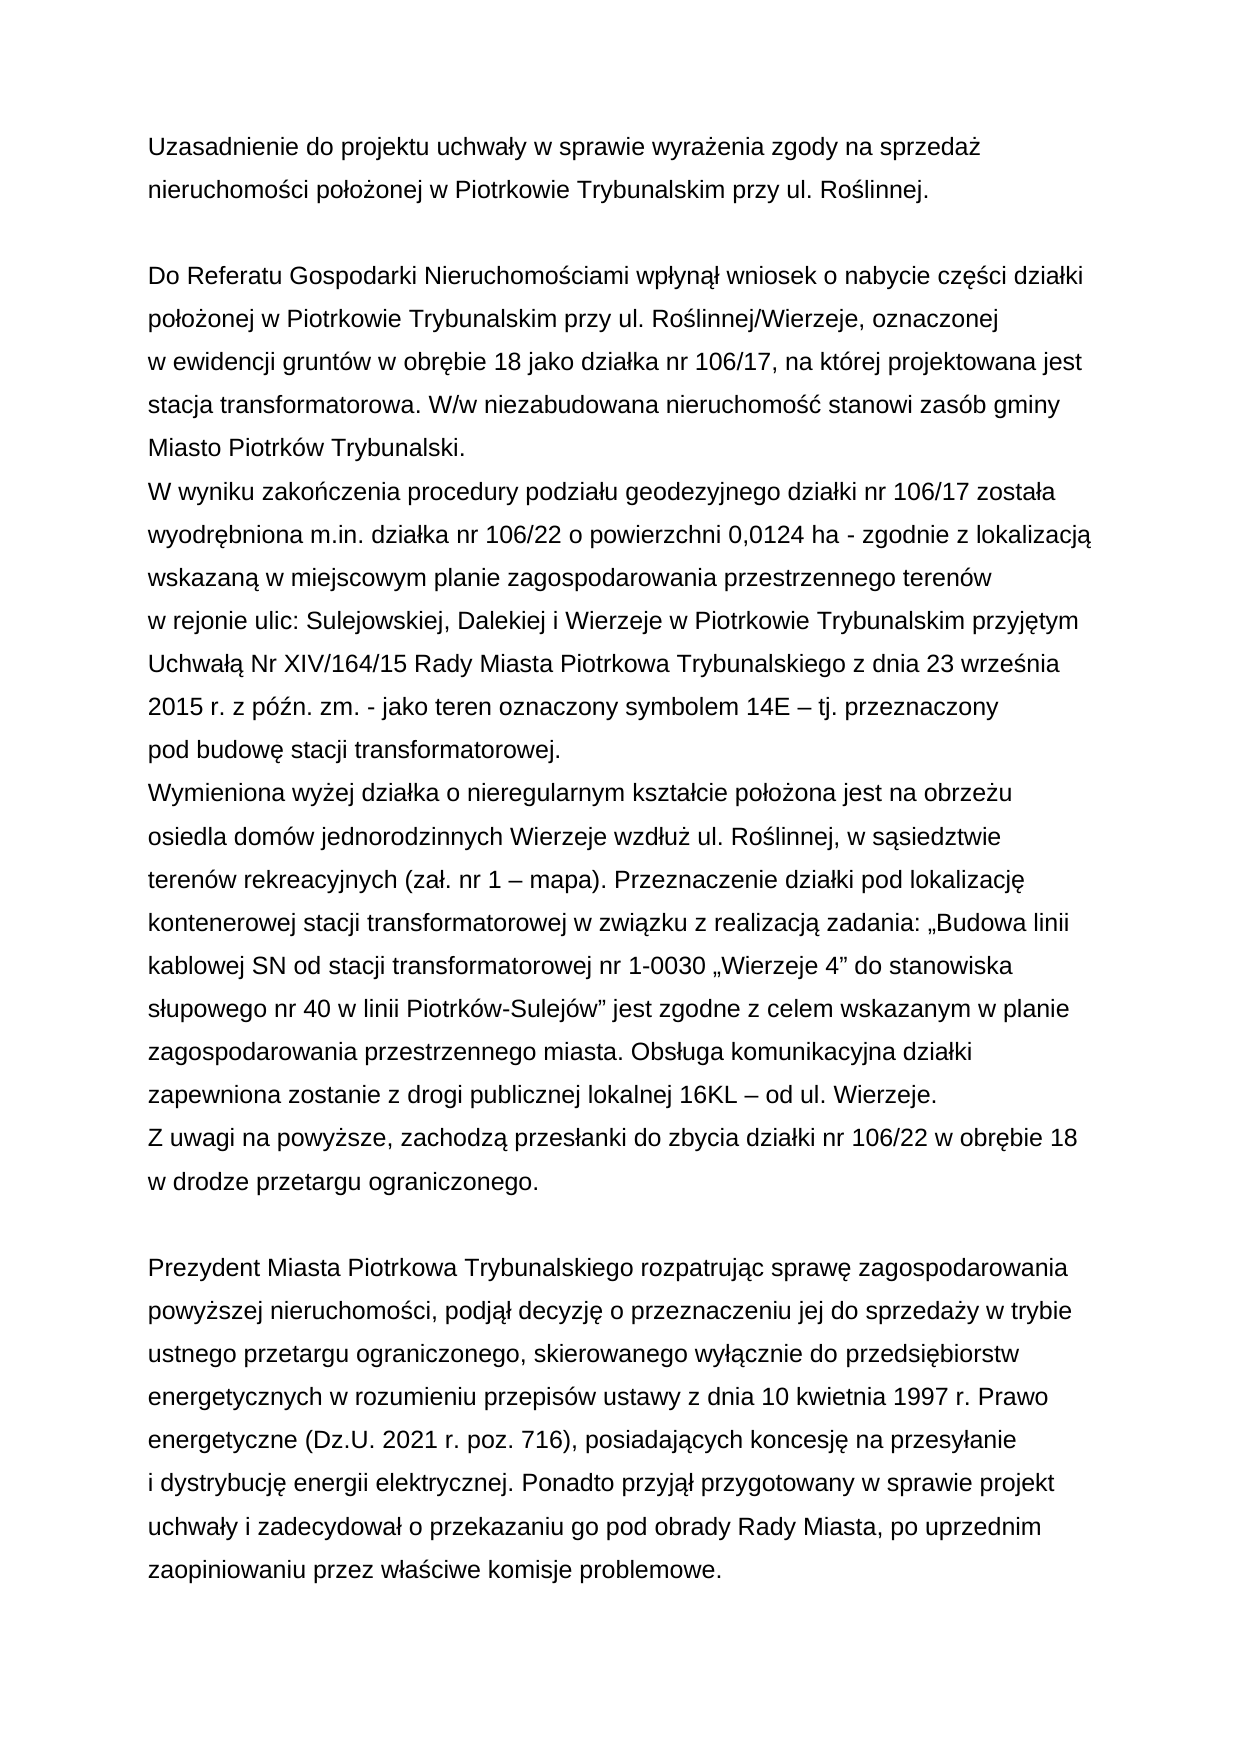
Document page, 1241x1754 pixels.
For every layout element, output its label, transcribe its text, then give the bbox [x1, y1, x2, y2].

text Wymieniona wyżej działka o nieregularnym kształcie położona jest na obrzeżu osiedla domów jednorodzinnych Wierzeje wzdłuż ul. Roślinnej, w sąsiedztwie terenów rekreacyjnych (zał. nr 1 – mapa). Przeznaczenie działki pod lokalizację kontenerowej stacji transformatorowej w związku z realizacją zadania: „Budowa linii kablowej SN od stacji transformatorowej nr 1-0030 „Wierzeje 4” do stanowiska słupowego nr 40 w linii Piotrków-Sulejów” jest zgodne z celem wskazanym w planie zagospodarowania przestrzennego miasta. Obsługa komunikacyjna działki zapewniona zostanie z drogi publicznej lokalnej 16KL – od ul. Wierzeje. [148, 778, 1093, 1109]
text Uzasadnienie do projektu uchwały w sprawie wyrażenia zgody na sprzedaż nieruchomości położonej w Piotrkowie Trybunalskim przy ul. Roślinnej. [148, 132, 1093, 203]
text Z uwagi na powyższe, zachodzą przesłanki do zbycia działki nr 106/22 w obrębie 18 w drodze przetargu ograniczonego. [148, 1123, 1093, 1195]
text W wyniku zakończenia procedury podziału geodezyjnego działki nr 106/17 została wyodrębniona m.in. działka nr 106/22 o powierzchni 0,0124 ha - zgodnie z lokalizacją wskazaną w miejscowym planie zagospodarowania przestrzennego terenów w rejonie ulic: Sulejowskiej, Dalekiej i Wierzeje w Piotrkowie Trybunalskim przyjętym Uchwałą Nr XIV/164/15 Rady Miasta Piotrkowa Trybunalskiego z dnia 23 września 2015 r. z późn. zm. - jako teren oznaczony symbolem 14E – tj. przeznaczony pod budowę stacji transformatorowej. [148, 477, 1093, 764]
text Do Referatu Gospodarki Nieruchomościami wpłynął wniosek o nabycie części działki położonej w Piotrkowie Trybunalskim przy ul. Roślinnej/Wierzeje, oznaczonej w ewidencji gruntów w obrębie 18 jako działka nr 106/17, na której projektowana jest stacja transformatorowa. W/w niezabudowana nieruchomość stanowi zasób gminy Miasto Piotrków Trybunalski. [148, 261, 1093, 462]
text Prezydent Miasta Piotrkowa Trybunalskiego rozpatrując sprawę zagospodarowania powyższej nieruchomości, podjął decyzję o przeznaczeniu jej do sprzedaży w trybie ustnego przetargu ograniczonego, skierowanego wyłącznie do przedsiębiorstw energetycznych w rozumieniu przepisów ustawy z dnia 10 kwietnia 1997 r. Prawo energetyczne (Dz.U. 2021 r. poz. 716), posiadających koncesję na przesyłanie i dystrybucję energii elektrycznej. Ponadto przyjął przygotowany w sprawie projekt uchwały i zadecydował o przekazaniu go pod obrady Rady Miasta, po uprzednim zaopiniowaniu przez właściwe komisje problemowe. [148, 1253, 1093, 1583]
